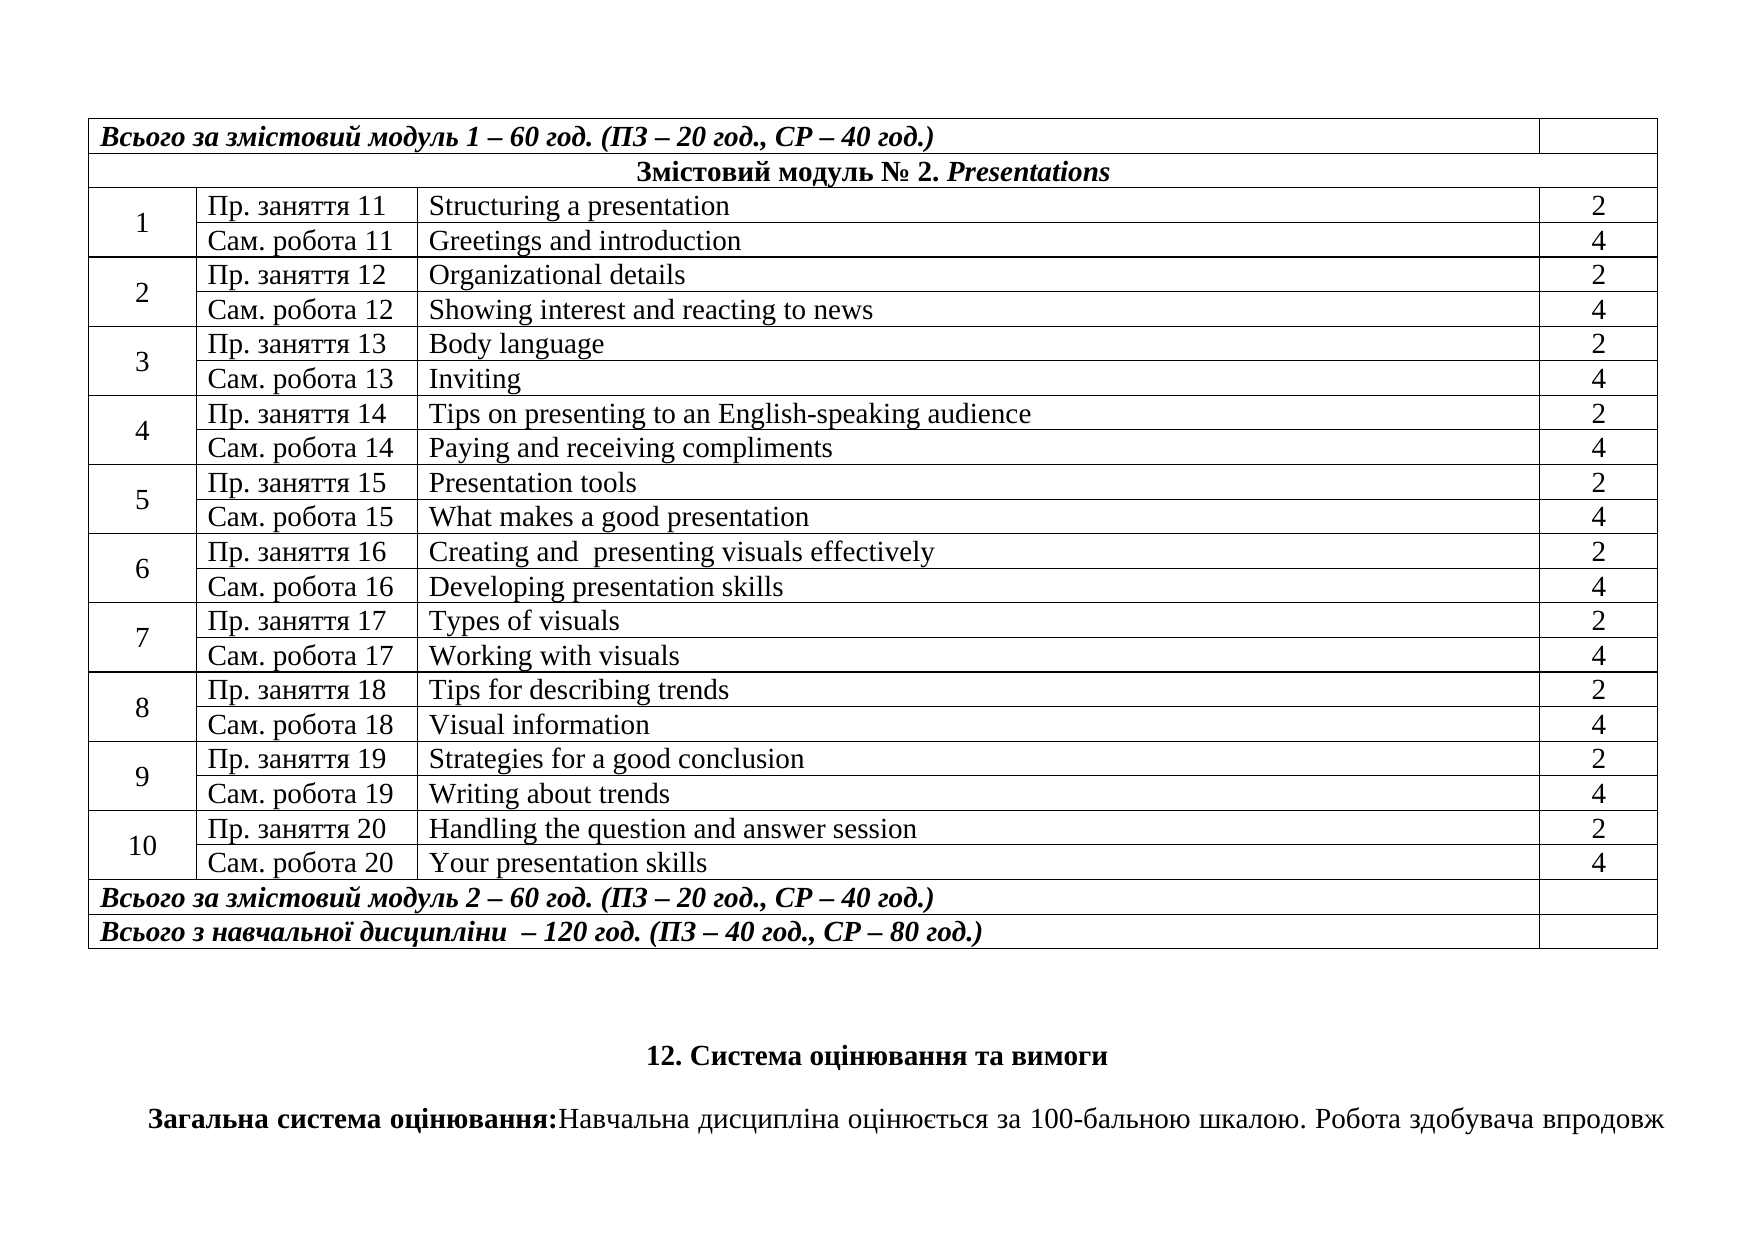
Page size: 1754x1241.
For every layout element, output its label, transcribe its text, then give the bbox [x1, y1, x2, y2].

table_cell 4 [89, 396, 196, 464]
table_cell 2 [1540, 258, 1657, 291]
table_cell 2 [1540, 188, 1657, 222]
table_cell Всього за змістовий модуль 1 – 60 год. (ПЗ – 20 год., СР – 40 год.) [89, 119, 1539, 153]
table_cell Organizational details [418, 258, 1539, 291]
table_cell 4 [1540, 223, 1657, 256]
table_cell [1540, 119, 1657, 153]
table_cell 9 [89, 742, 196, 810]
table_cell Пр. заняття 20 [197, 811, 417, 844]
table_cell Strategies for a good conclusion [418, 742, 1539, 775]
table_cell Greetings and introduction [418, 223, 1539, 256]
table_cell Сам. робота 14 [197, 430, 417, 464]
table_cell 2 [1540, 603, 1657, 637]
table_cell Body language [418, 327, 1539, 360]
table_cell 4 [1540, 638, 1657, 671]
table_cell 4 [1540, 707, 1657, 741]
table_cell Presentation tools [418, 465, 1539, 498]
table_cell Сам. робота 16 [197, 569, 417, 602]
table_cell What makes a good presentation [418, 500, 1539, 533]
table_cell Сам. робота 19 [197, 776, 417, 810]
table_cell Working with visuals [418, 638, 1539, 671]
table_cell Пр. заняття 19 [197, 742, 417, 775]
table_cell Сам. робота 11 [197, 223, 417, 256]
table_cell Tips on presenting to an English-speaking audience [418, 396, 1539, 429]
table_cell 7 [89, 603, 196, 671]
table_cell 4 [1540, 569, 1657, 602]
table_cell Сам. робота 12 [197, 292, 417, 326]
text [89, 1101, 1665, 1135]
table_cell Пр. заняття 17 [197, 603, 417, 637]
table_cell Tips for describing trends [418, 673, 1539, 706]
table_cell 4 [1540, 500, 1657, 533]
table_cell 2 [1540, 534, 1657, 568]
table_cell 4 [1540, 292, 1657, 326]
table_cell Сам. робота 15 [197, 500, 417, 533]
table_cell 2 [1540, 396, 1657, 429]
table_cell Writing about trends [418, 776, 1539, 810]
table_cell Inviting [418, 361, 1539, 395]
table_cell 6 [89, 534, 196, 602]
table_cell Змістовий модуль № 2. Presentations [89, 154, 1657, 187]
table_cell Пр. заняття 12 [197, 258, 417, 291]
table_cell Пр. заняття 16 [197, 534, 417, 568]
table_cell [1540, 880, 1657, 913]
table_cell 1 [89, 188, 196, 256]
table_cell Creating and presenting visuals effectively [418, 534, 1539, 568]
table_cell 2 [89, 258, 196, 326]
table_cell Сам. робота 17 [197, 638, 417, 671]
table_cell Всього за змістовий модуль 2 – 60 год. (ПЗ – 20 год., СР – 40 год.) [89, 880, 1539, 913]
table_cell Сам. робота 20 [197, 845, 417, 879]
table_cell Сам. робота 13 [197, 361, 417, 395]
table_cell Structuring a presentation [418, 188, 1539, 222]
table_cell Visual information [418, 707, 1539, 741]
table_cell 4 [1540, 776, 1657, 810]
table_cell Пр. заняття 18 [197, 673, 417, 706]
text 12. Система оцінювання та вимоги [89, 1038, 1665, 1071]
table_cell 2 [1540, 811, 1657, 844]
table_cell Showing interest and reacting to news [418, 292, 1539, 326]
table_cell Your presentation skills [418, 845, 1539, 879]
table_cell Сам. робота 18 [197, 707, 417, 741]
table_cell 4 [1540, 430, 1657, 464]
table_cell Пр. заняття 14 [197, 396, 417, 429]
table_cell 10 [89, 811, 196, 879]
table_cell Всього з навчальної дисципліни – 120 год. (ПЗ – 40 год., СР – 80 год.) [89, 915, 1539, 948]
table_cell 4 [1540, 361, 1657, 395]
table_cell 2 [1540, 465, 1657, 498]
table_cell 5 [89, 465, 196, 533]
table_cell Пр. заняття 11 [197, 188, 417, 222]
table_cell Developing presentation skills [418, 569, 1539, 602]
table_cell 2 [1540, 673, 1657, 706]
table_cell 3 [89, 327, 196, 395]
table_cell Пр. заняття 13 [197, 327, 417, 360]
table_cell Пр. заняття 15 [197, 465, 417, 498]
table_cell 8 [89, 673, 196, 741]
table_cell 4 [1540, 845, 1657, 879]
table_cell 2 [1540, 327, 1657, 360]
table_cell Handling the question and answer session [418, 811, 1539, 844]
table_cell [1540, 915, 1657, 948]
table_cell 2 [1540, 742, 1657, 775]
table_cell Types of visuals [418, 603, 1539, 637]
table_cell Paying and receiving compliments [418, 430, 1539, 464]
